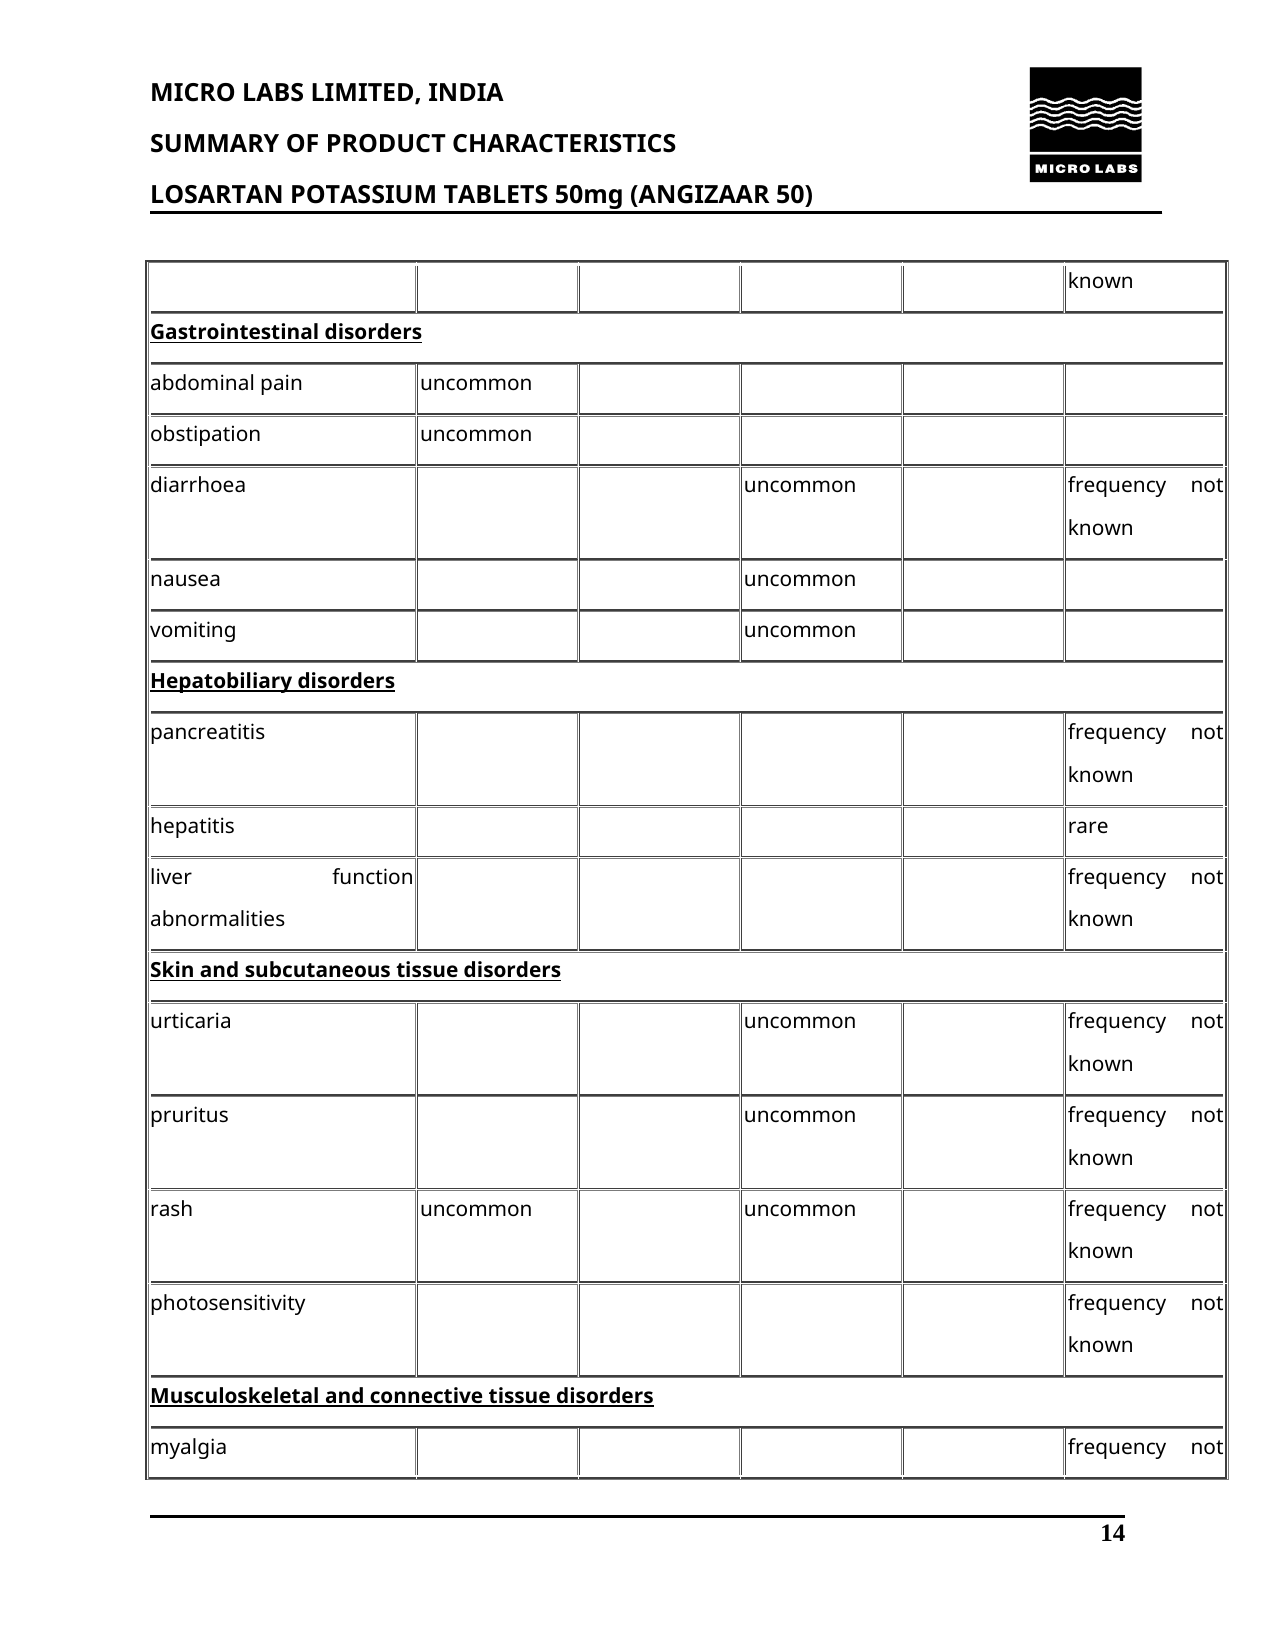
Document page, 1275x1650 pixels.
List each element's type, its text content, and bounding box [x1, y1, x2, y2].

table_cell Skin and subcutaneous tissue disorders [149, 949, 1226, 1000]
table_cell cough [149, 263, 417, 311]
table_cell [904, 612, 1063, 660]
table_cell [418, 859, 577, 949]
table_cell rash [147, 1188, 417, 1281]
table_cell [742, 859, 901, 949]
table_cell vomiting [149, 609, 415, 660]
table_cell frequency not known [1066, 1000, 1226, 1094]
picture [1028, 67, 1146, 188]
table_cell liver function abnormalities [147, 856, 417, 949]
table_cell [742, 714, 901, 804]
table_cell [1066, 362, 1225, 413]
table_cell [904, 1097, 1063, 1188]
table_cell [418, 1004, 577, 1094]
table_cell obstipation [149, 413, 415, 464]
table_cell [904, 859, 1063, 949]
table_cell [904, 808, 1063, 856]
table_cell [742, 808, 901, 856]
table_cell uncommon [418, 1191, 577, 1281]
table_cell Hepatobiliary disorders [149, 660, 1225, 711]
table_cell [417, 263, 578, 311]
table_cell [580, 859, 739, 949]
table_cell [580, 1097, 739, 1188]
table_cell [417, 1429, 578, 1477]
table_cell urticaria [149, 1000, 415, 1094]
table_cell [580, 808, 739, 856]
table_cell [418, 808, 577, 856]
table_cell rare [1066, 805, 1226, 856]
table_cell frequency not known [1065, 263, 1225, 311]
table_cell [418, 1097, 577, 1188]
table_cell [580, 612, 739, 660]
table_cell [904, 1285, 1063, 1375]
table_cell uncommon [742, 1004, 901, 1094]
table_cell frequency not known [1065, 1188, 1227, 1281]
table_cell [904, 365, 1063, 413]
table_cell frequency not known [1065, 1426, 1225, 1477]
table_cell uncommon [742, 612, 901, 660]
table_cell [580, 1285, 739, 1375]
table_cell [904, 468, 1063, 558]
table_cell [580, 468, 739, 558]
table_cell nausea [147, 558, 415, 609]
table_cell [418, 714, 577, 804]
table_cell abdominal pain [149, 362, 415, 413]
table_cell uncommon [418, 365, 577, 413]
table_cell [580, 1004, 739, 1094]
table_cell [904, 714, 1063, 804]
table_cell [1066, 558, 1227, 609]
table_cell [1066, 413, 1226, 464]
table_cell [904, 1004, 1063, 1094]
table_cell frequency not known [1066, 1094, 1225, 1188]
table_cell [418, 1285, 577, 1375]
table_cell uncommon [418, 417, 577, 464]
table_cell myalgia [149, 1426, 417, 1477]
table_cell uncommon [742, 1097, 901, 1188]
table_cell uncommon [741, 263, 903, 311]
table_cell pancreatitis [149, 711, 415, 804]
table_cell hepatitis [149, 805, 415, 856]
table_cell [903, 263, 1064, 311]
table_cell [580, 561, 739, 609]
table_cell [579, 1429, 741, 1477]
table_cell [418, 468, 577, 558]
table_cell [742, 1285, 901, 1375]
table_cell frequency not known [1066, 711, 1225, 804]
table_cell [579, 263, 741, 311]
table_cell [418, 612, 577, 660]
table_cell pruritus [149, 1094, 415, 1188]
table_cell [418, 561, 577, 609]
table_cell Gastrointestinal disorders [149, 311, 1225, 362]
table_cell frequency not known [1066, 464, 1226, 558]
table_cell [741, 1429, 903, 1477]
table_cell [742, 417, 901, 464]
table_cell frequency not known [1065, 856, 1227, 949]
table_cell uncommon [742, 561, 901, 609]
table_cell [580, 1191, 739, 1281]
table_cell frequency not known [1066, 1281, 1226, 1375]
table_cell [904, 1191, 1063, 1281]
table_cell photosensitivity [149, 1281, 415, 1375]
table_cell [580, 365, 739, 413]
table_cell uncommon [742, 468, 901, 558]
table_cell uncommon [742, 1191, 901, 1281]
table_cell [1066, 609, 1225, 660]
table_cell [903, 1429, 1064, 1477]
table_cell [580, 417, 739, 464]
table_cell [742, 365, 901, 413]
table_cell Musculoskeletal and connective tissue disorders [149, 1375, 1225, 1426]
table_cell diarrhoea [149, 464, 415, 558]
table_cell [904, 417, 1063, 464]
table_cell [904, 561, 1063, 609]
table_cell [580, 714, 739, 804]
